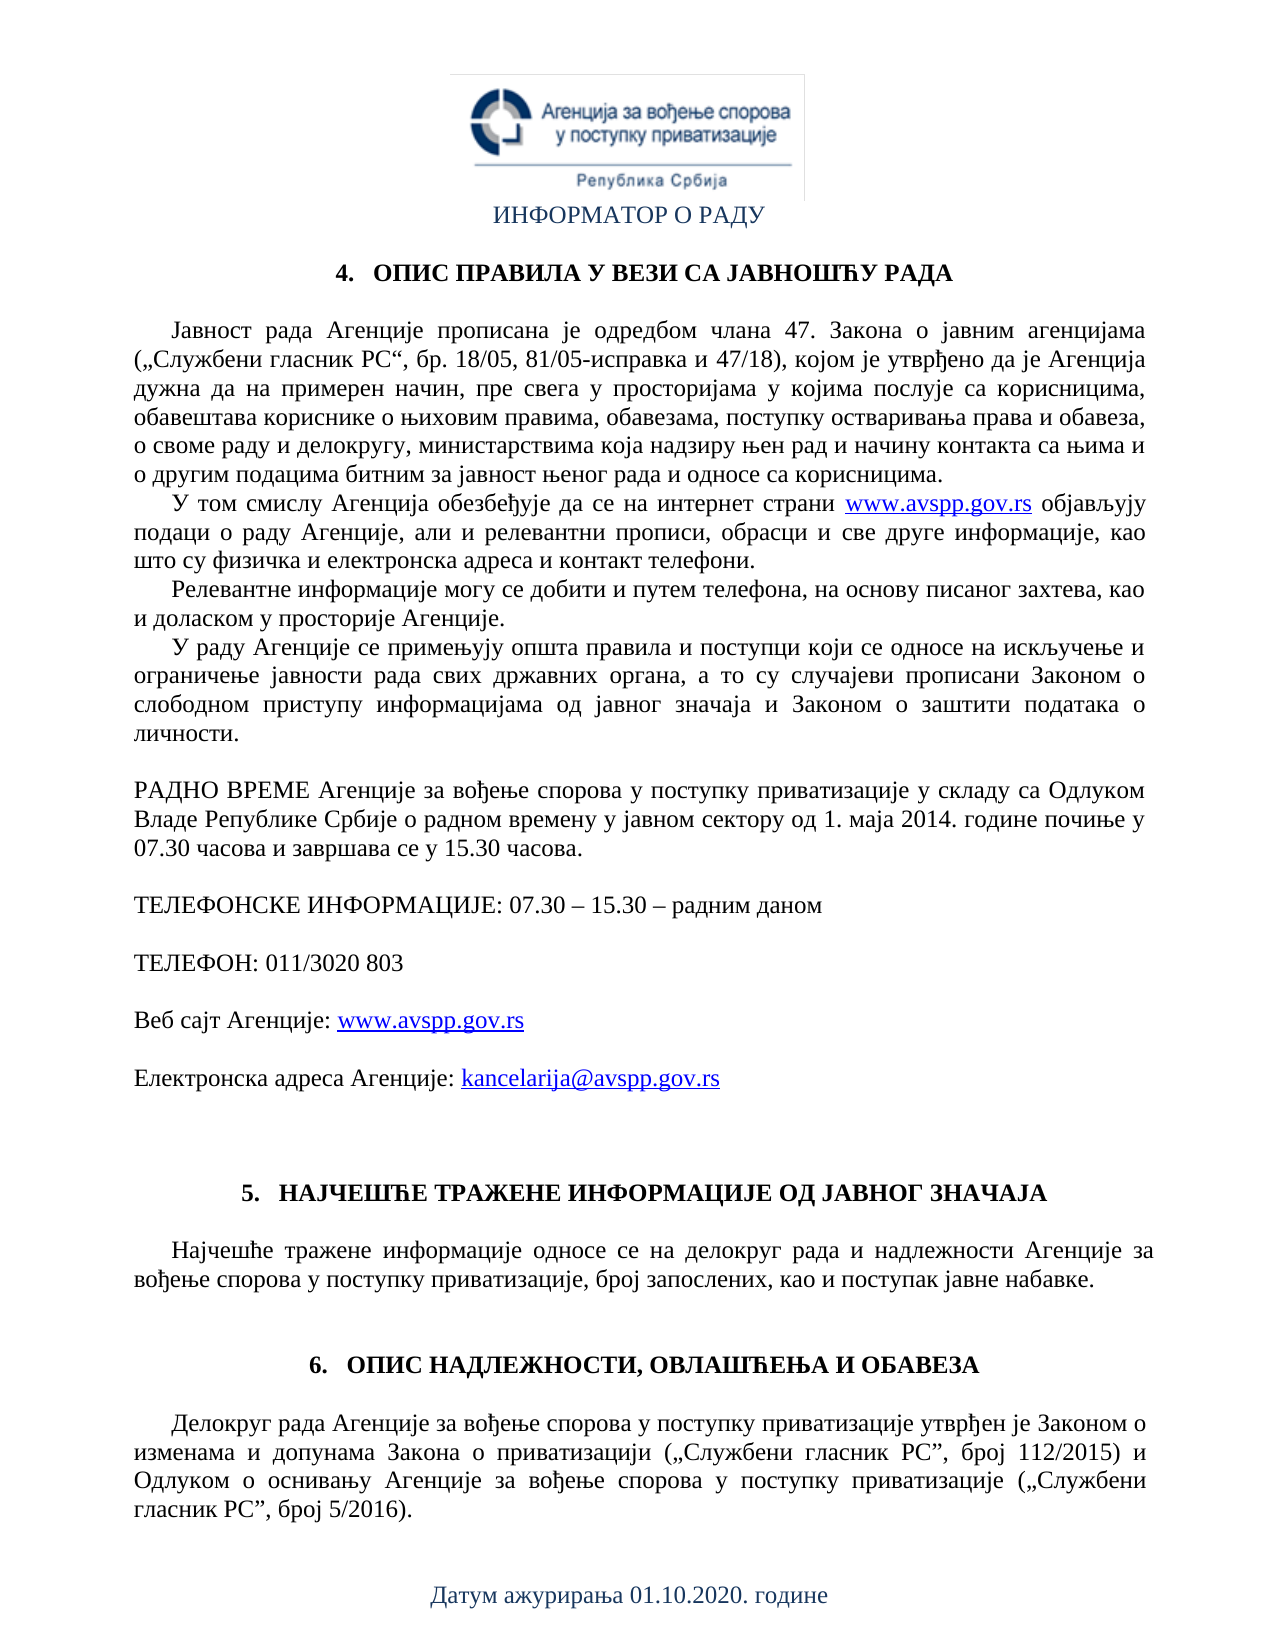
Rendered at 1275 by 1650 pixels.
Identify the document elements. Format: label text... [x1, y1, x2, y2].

text У том смислу Агенција обезбеђује да се на интернет страни www.avspp.gov.rs објављују подаци o раду Агенције, али и релевантни прописи, обрасци и све друге информације, као што су физичка и електронска адреса и контакт телефони. [133, 488, 1146, 574]
list НАЈЧЕШЋЕ ТРАЖЕНЕ ИНФОРМАЦИЈЕ ОД ЈАВНОГ ЗНАЧАЈА [133, 1178, 1155, 1207]
text Релевантне информације могу се добити и путем телефона, на основу писаног захтева, као и доласком у просторије Агенције. [133, 574, 1146, 632]
text Електронска адреса Агенције: kancelarija@avspp.gov.rs [133, 1063, 1146, 1092]
text Јавност рада Агенције прописана је одредбом члана 47. Закона о јавним агенцијама („Службени гласник РС“, бр. 18/05, 81/05-исправка и 47/18), којом је утврђено да је Агенција дужна да на примерен начин, пре свега у просторијама у којима послује са корисницима, обавештава кориснике о њиховим правима, обавезама, поступку остваривања права и обавеза, о своме раду и делокругу, министарствима која надзиру њен рад и начину контакта са њима и о другим подацима битним за јавност њеног рада и односе са корисницима. [133, 315, 1146, 488]
picture [450, 73, 808, 201]
text РАДНО ВРЕМЕ Агенције за вођење спорова у поступку приватизације у складу са Одлуком Владе Републике Србије о радном времену у јавном сектору од 1. маја 2014. године почиње у 07.30 часова и завршава се у 15.30 часова. [133, 775, 1146, 862]
text ТЕЛЕФОН: 011/3020 803 [133, 948, 1146, 977]
text Веб сајт Агенције: www.avspp.gov.rs [133, 1005, 1146, 1034]
text ТЕЛЕФОНСКЕ ИНФОРМАЦИЈЕ: 07.30 – 15.30 – радним даном [133, 890, 1146, 919]
text У раду Агенције се примењују општа правила и поступци који се односе на искључење и ограничење јавности рада свих државних органа, а то су случајеви прописани Законом о слободном приступу информацијама од јавног значаја и Законом о заштити података о личности. [133, 632, 1146, 747]
list ОПИС ПРАВИЛА У ВЕЗИ СА ЈАВНОШЋУ РАДА [133, 258, 1155, 287]
list ОПИС НАДЛЕЖНОСТИ, ОВЛАШЋЕЊА И ОБАВЕЗА [133, 1350, 1155, 1379]
text Најчешће тражене информације односе се на делокруг рада и надлежности Агенције за вођење спорова у поступку приватизације, број запослених, као и поступак јавне набавке. [133, 1235, 1155, 1293]
text Делокруг рада Агенције за вођење спорова у поступку приватизације утврђен је Законом о изменама и допунама Закона о приватизацији („Службени гласник РС”, број 112/2015) и Одлуком о оснивању Агенције за вођење спорова у поступку приватизације („Службени гласник РС”, број 5/2016). [133, 1408, 1146, 1523]
